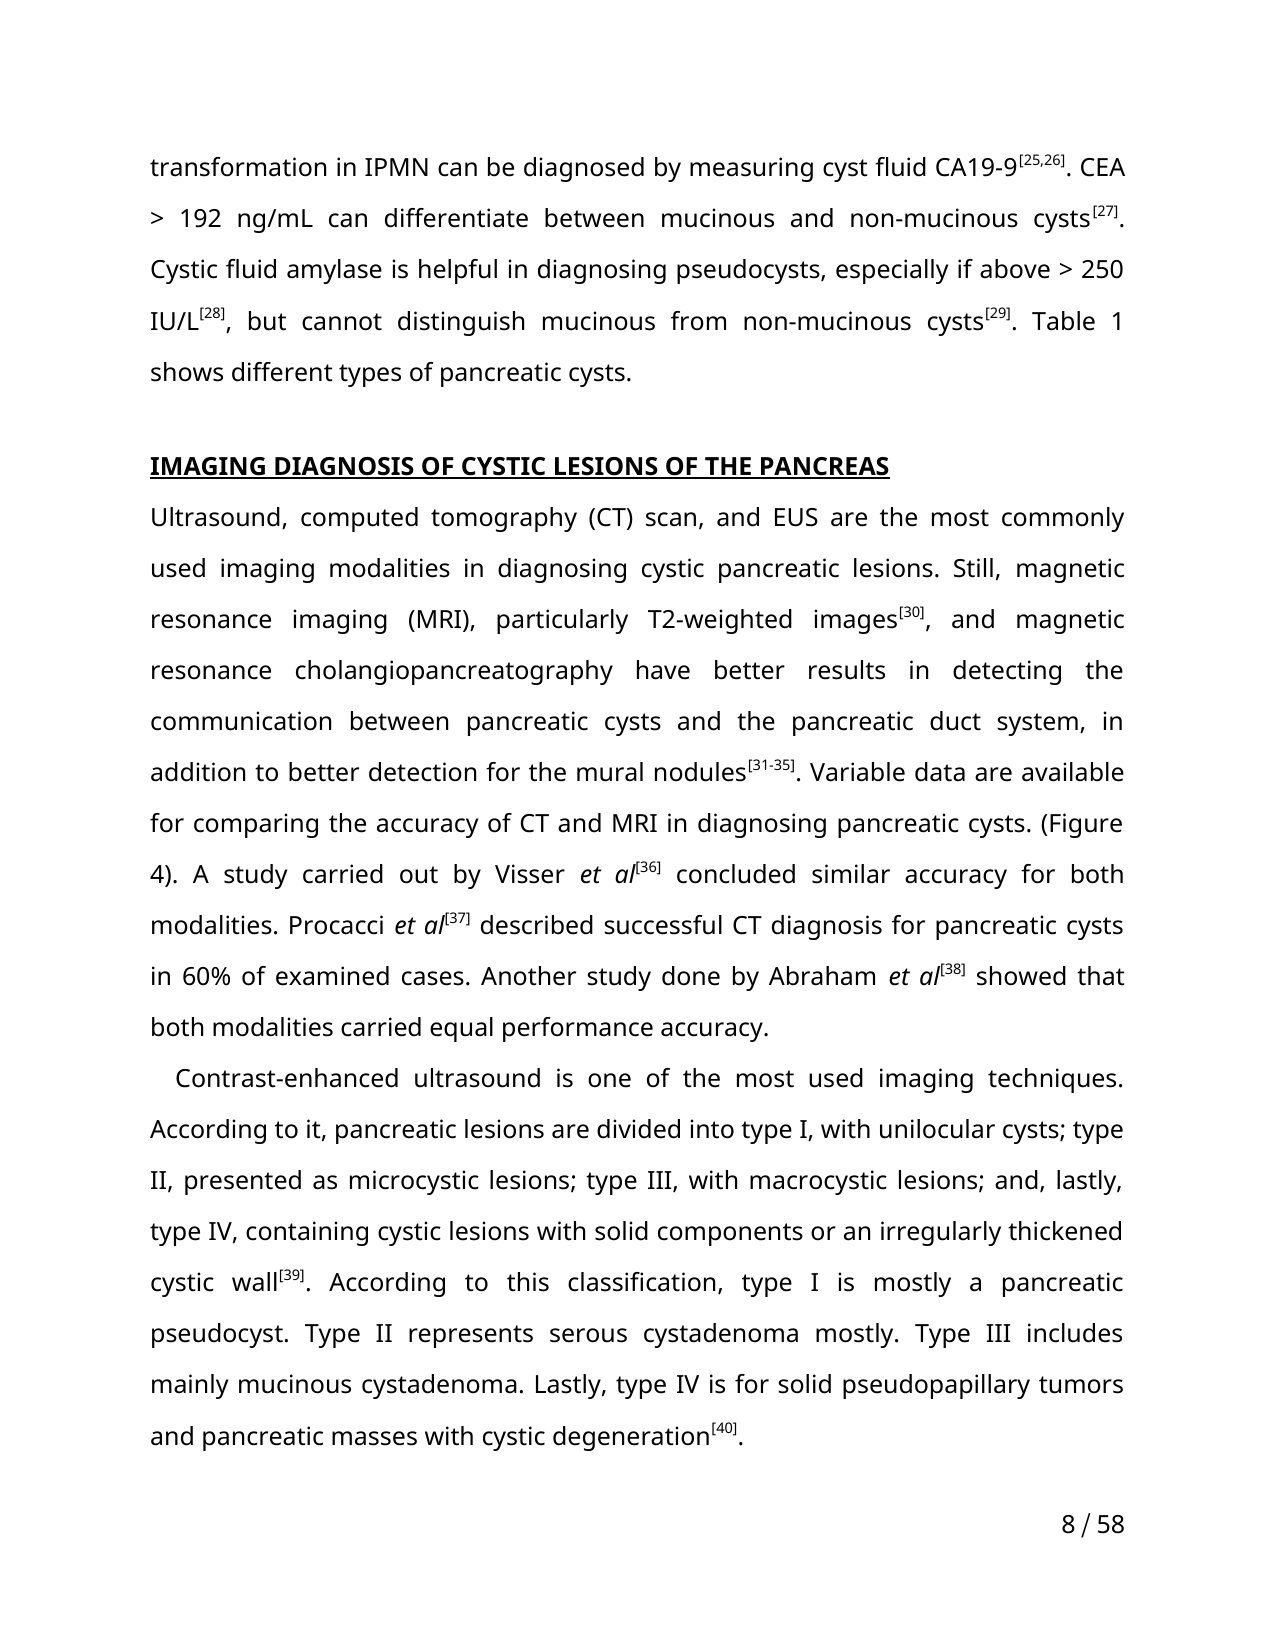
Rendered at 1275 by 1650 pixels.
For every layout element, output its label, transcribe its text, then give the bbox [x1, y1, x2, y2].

text Contrast-enhanced ultrasound is one of the most used imaging techniques. According to it, pancreatic lesions are divided into type I, with unilocular cysts; type II, presented as microcystic lesions; type III, with macrocystic lesions; and, lastly, type IV, containing cystic lesions with solid components or an irregularly thickened cystic wall[39]. According to this classification, type I is mostly a pancreatic pseudocyst. Type II represents serous cystadenoma mostly. Type III includes mainly mucinous cystadenoma. Lastly, type IV is for solid pseudopapillary tumors and pancreatic masses with cystic degeneration[40]. [150, 1061, 1125, 1452]
text Imaging diagnosis of cystic lesions of the pancreas [150, 448, 1125, 482]
text Ultrasound, computed tomography (CT) scan, and EUS are the most commonly used imaging modalities in diagnosing cystic pancreatic lesions. Still, magnetic resonance imaging (MRI), particularly T2-weighted images[30], and magnetic resonance cholangiopancreatography have better results in detecting the communication between pancreatic cysts and the pancreatic duct system, in addition to better detection for the mural nodules[31-35]. Variable data are available for comparing the accuracy of CT and MRI in diagnosing pancreatic cysts. (Figure 4). A study carried out by Visser et al[36] concluded similar accuracy for both modalities. Procacci et al[37] described successful CT diagnosis for pancreatic cysts in 60% of examined cases. Another study done by Abraham et al[38] showed that both modalities carried equal performance accuracy. [150, 499, 1125, 1044]
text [150, 150, 1125, 388]
